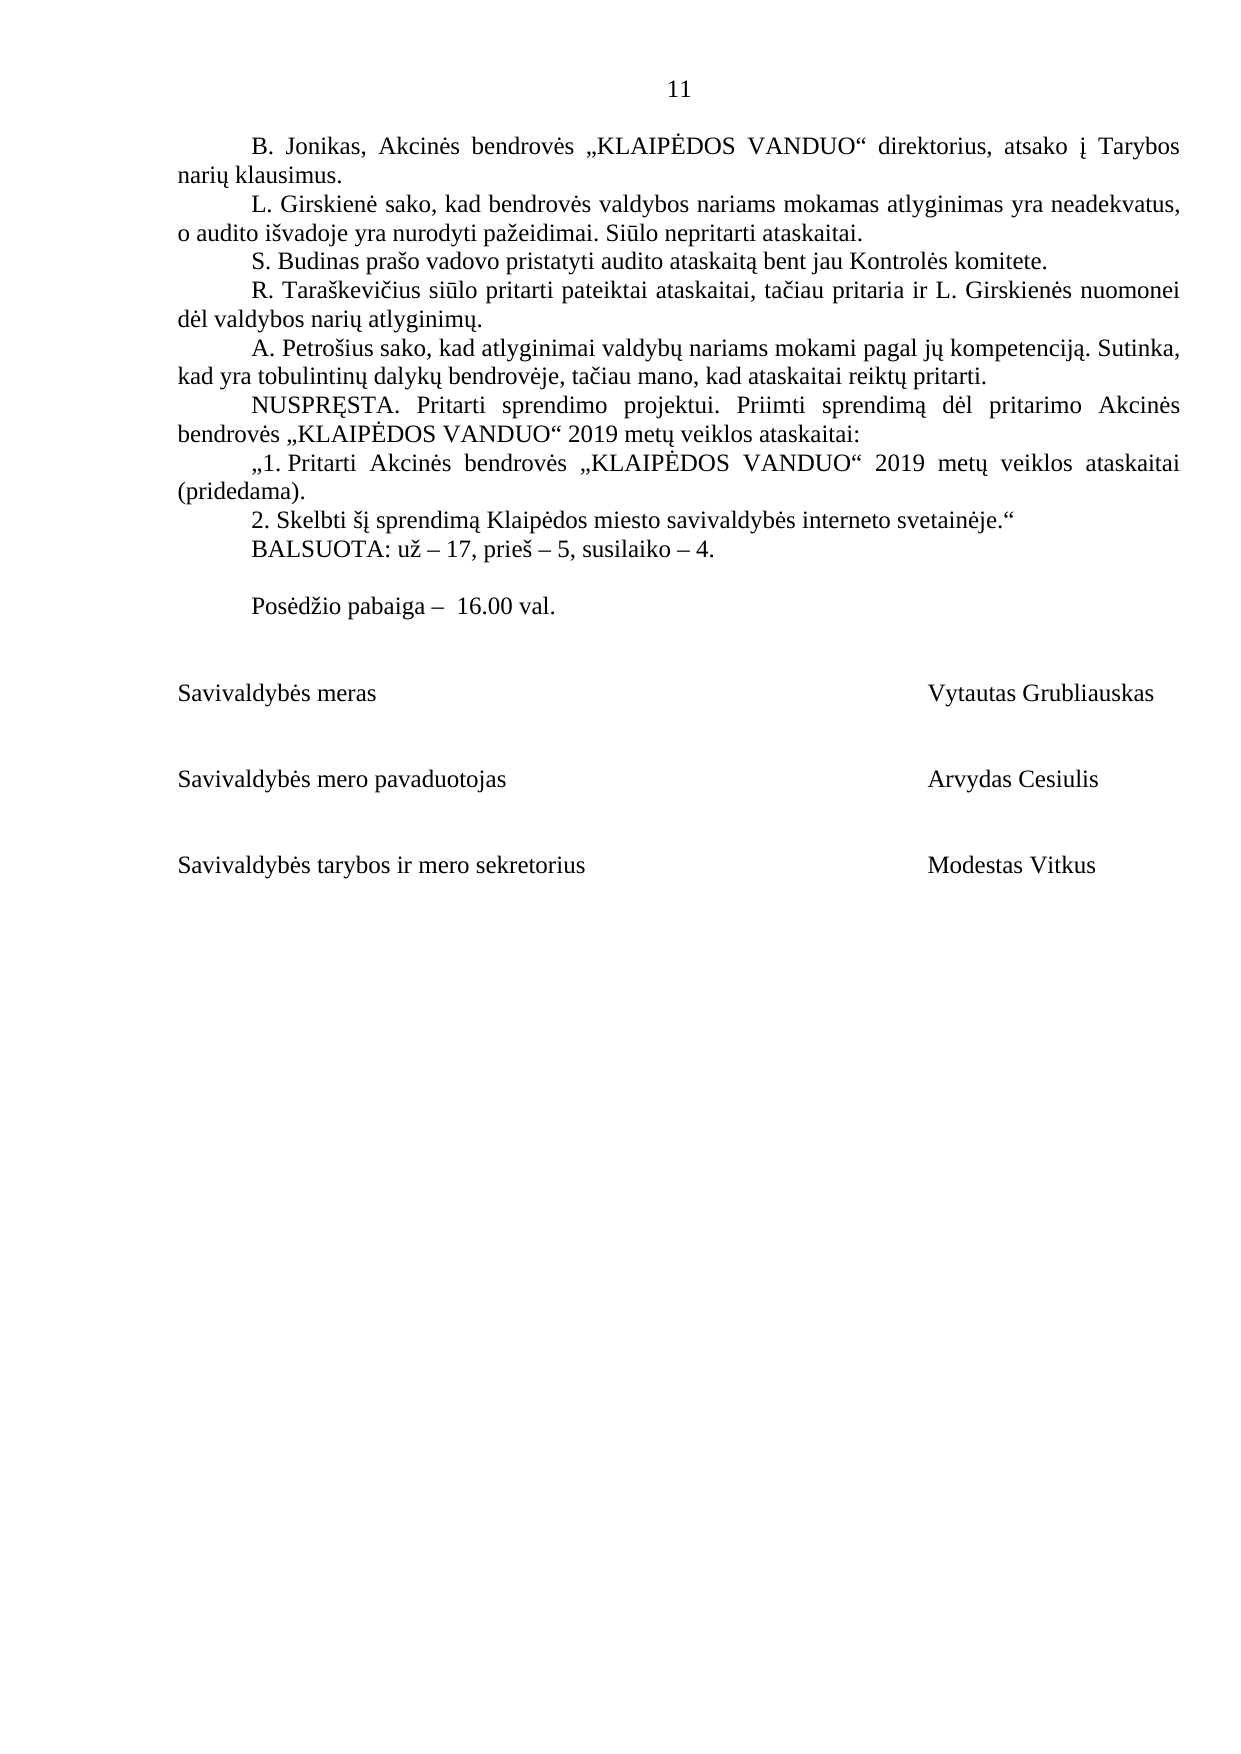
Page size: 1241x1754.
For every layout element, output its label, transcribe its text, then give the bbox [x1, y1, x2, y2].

text NUSPRĘSTA. Pritarti sprendimo projektui. Priimti sprendimą dėl pritarimo Akcinės bendrovės „KLAIPĖDOS VANDUO“ 2019 metų veiklos ataskaitai: [177, 390, 1181, 448]
text S. Budinas prašo vadovo pristatyti audito ataskaitą bent jau Kontrolės komitete. [177, 246, 1181, 275]
text Posėdžio pabaiga – 16.00 val. [177, 591, 1181, 620]
text 2. Skelbti šį sprendimą Klaipėdos miesto savivaldybės interneto svetainėje.“ [177, 505, 1181, 534]
text L. Girskienė sako, kad bendrovės valdybos nariams mokamas atlyginimas yra neadekvatus, o audito išvadoje yra nurodyti pažeidimai. Siūlo nepritarti ataskaitai. [177, 189, 1181, 246]
text B. Jonikas, Akcinės bendrovės „KLAIPĖDOS VANDUO“ direktorius, atsako į Tarybos narių klausimus. [177, 131, 1181, 189]
text A. Petrošius sako, kad atlyginimai valdybų nariams mokami pagal jų kompetenciją. Sutinka, kad yra tobulintinų dalykų bendrovėje, tačiau mano, kad ataskaitai reiktų pritarti. [177, 333, 1181, 390]
text Savivaldybės tarybos ir mero sekretorius Modestas Vitkus [177, 850, 1181, 879]
text Savivaldybės mero pavaduotojas Arvydas Cesiulis [177, 764, 1181, 793]
text BALSUOTA: už – 17, prieš – 5, susilaiko – 4. [177, 534, 1181, 563]
text R. Taraškevičius siūlo pritarti pateiktai ataskaitai, tačiau pritaria ir L. Girskienės nuomonei dėl valdybos narių atlyginimų. [177, 275, 1181, 333]
text Savivaldybės meras Vytautas Grubliauskas [177, 678, 1181, 706]
text „1. Pritarti Akcinės bendrovės „KLAIPĖDOS VANDUO“ 2019 metų veiklos ataskaitai (pridedama). [177, 448, 1181, 505]
